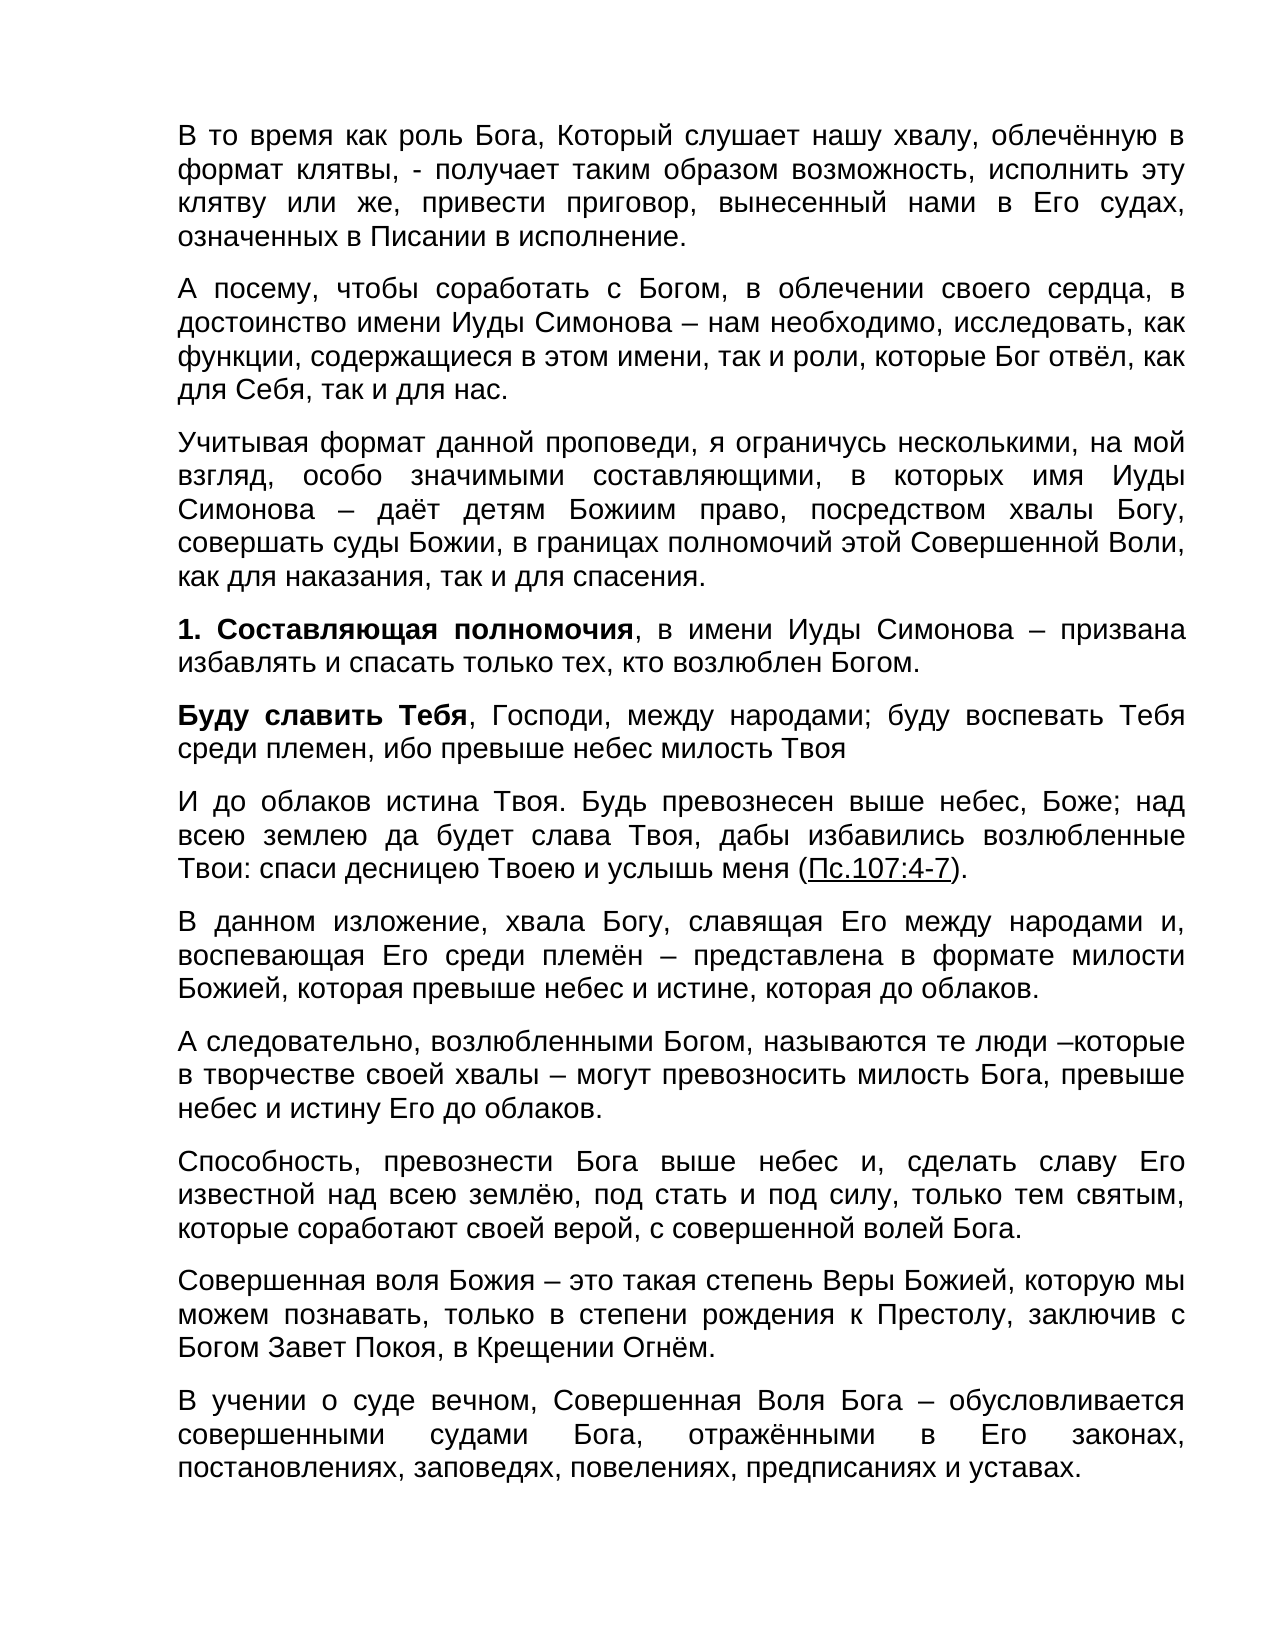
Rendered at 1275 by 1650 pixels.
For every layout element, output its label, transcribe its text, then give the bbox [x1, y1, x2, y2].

text Способность, превознести Бога выше небес и, сделать славу Его известной над всею землёю, под стать и под силу, только тем святым, которые соработают своей верой, с совершенной волей Бога. [177, 1143, 1186, 1244]
text А посему, чтобы соработать с Богом, в облечении своего сердца, в достоинство имени Иуды Симонова – нам необходимо, исследовать, как функции, содержащиеся в этом имени, так и роли, которые Бог отвёл, как для Себя, так и для нас. [177, 271, 1186, 406]
text 1. Составляющая полномочия, в имени Иуды Симонова – призвана избавлять и спасать только тех, кто возлюблен Богом. [177, 612, 1186, 679]
text В данном изложение, хвала Богу, славящая Его между народами и, воспевающая Его среди племён – представлена в формате милости Божией, которая превыше небес и истине, которая до облаков. [177, 904, 1186, 1004]
text В то время как роль Бога, Который слушает нашу хвалу, облечённую в формат клятвы, - получает таким образом возможность, исполнить эту клятву или же, привести приговор, вынесенный нами в Его судах, означенных в Писании в исполнение. [177, 118, 1186, 252]
text И до облаков истина Твоя. Будь превознесен выше небес, Боже; над всею землею да будет слава Твоя, дабы избавились возлюбленные Твои: спаси десницею Твоею и услышь меня (Пс.107:4-7). [177, 784, 1186, 885]
text Совершенная воля Божия – это такая степень Веры Божией, которую мы можем познавать, только в степени рождения к Престолу, заключив с Богом Завет Покоя, в Крещении Огнём. [177, 1263, 1186, 1364]
text Буду славить Тебя, Господи, между народами; буду воспевать Тебя среди племен, ибо превыше небес милость Твоя [177, 698, 1186, 765]
text А следовательно, возлюбленными Богом, называются те люди –которые в творчестве своей хвалы – могут превозносить милость Бога, превыше небес и истину Его до облаков. [177, 1024, 1186, 1124]
text Учитывая формат данной проповеди, я ограничусь несколькими, на мой взгляд, особо значимыми составляющими, в которых имя Иуды Симонова – даёт детям Божиим право, посредством хвалы Богу, совершать суды Божии, в границах полномочий этой Совершенной Воли, как для наказания, так и для спасения. [177, 425, 1186, 592]
text В учении о суде вечном, Совершенная Воля Бога – обусловливается совершенными судами Бога, отражёнными в Его законах, постановлениях, заповедях, повелениях, предписаниях и уставах. [177, 1383, 1186, 1484]
